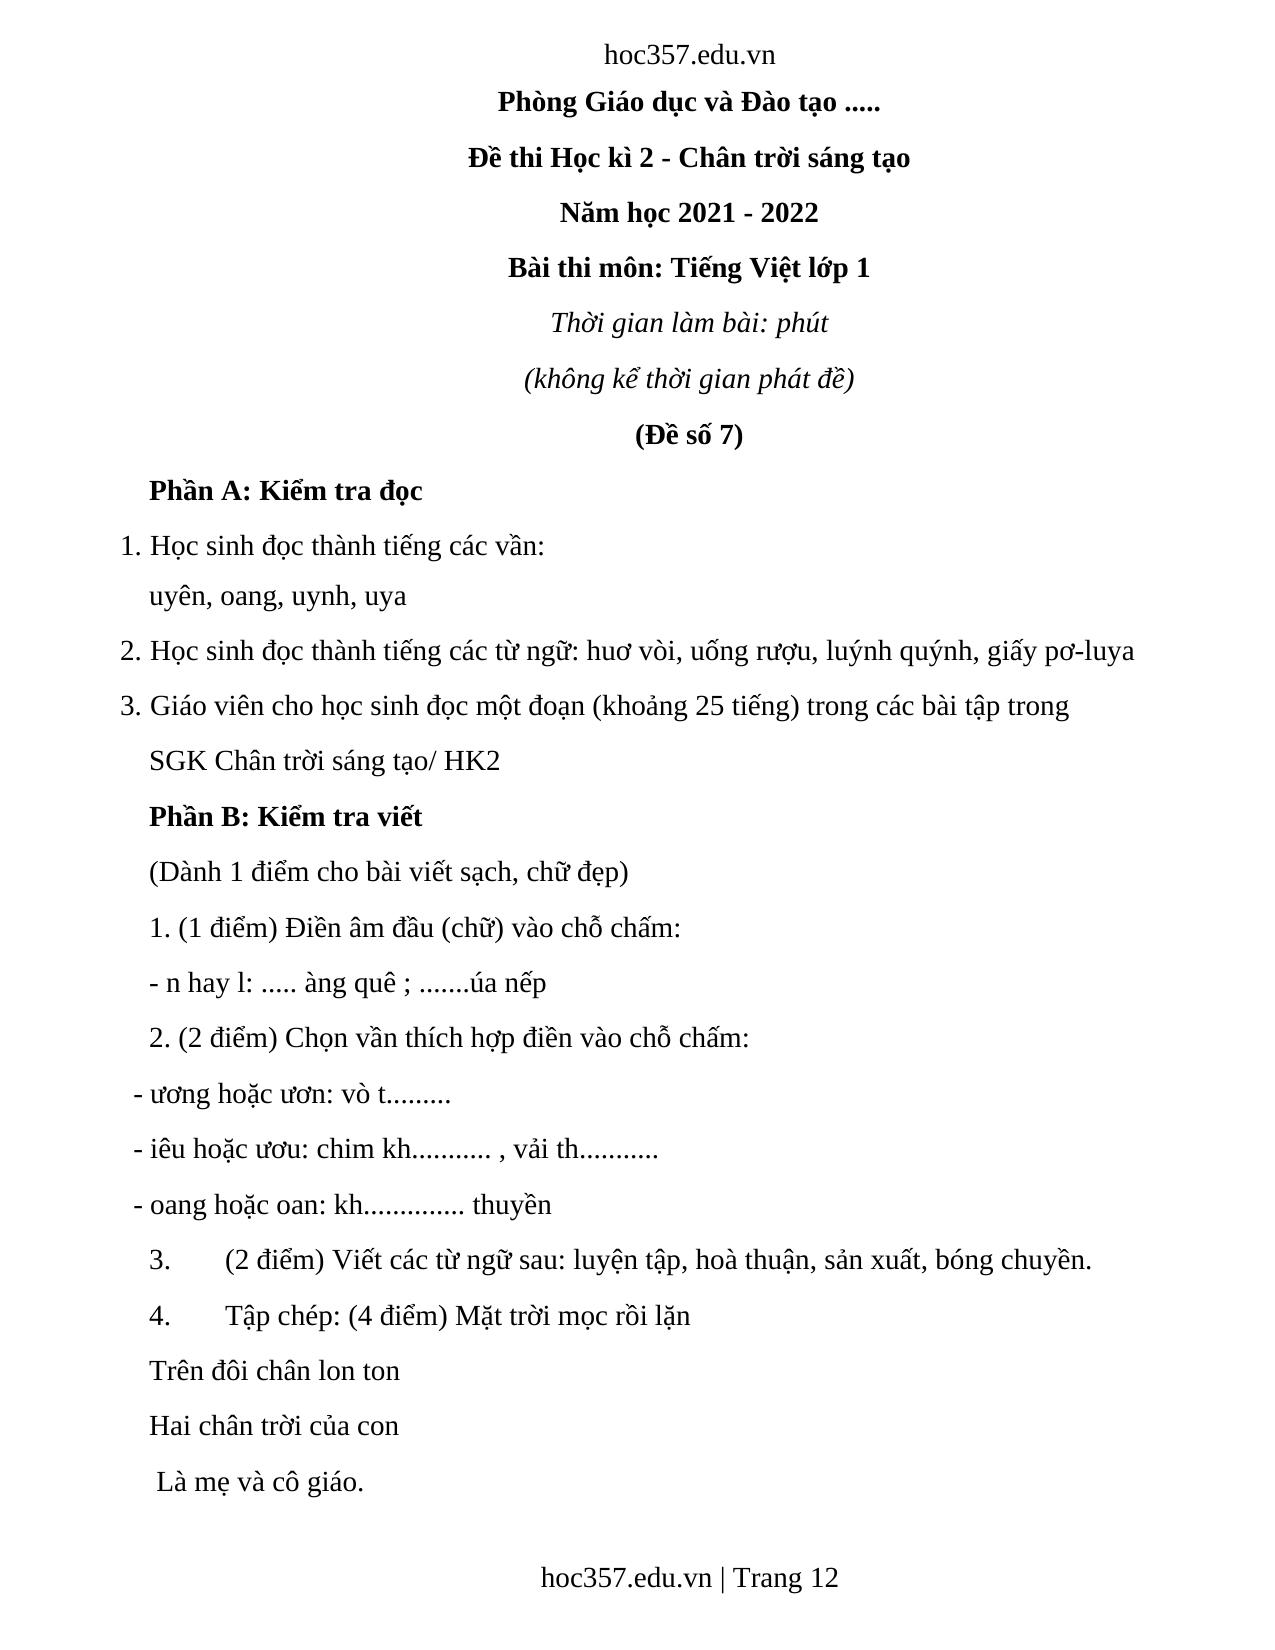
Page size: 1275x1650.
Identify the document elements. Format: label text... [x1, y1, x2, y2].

text - n hay l: ..... àng quê ; .......úa nếp [149, 965, 1229, 999]
text 1. Học sinh đọc thành tiếng các vần: [120, 528, 1229, 561]
text Năm học 2021 - 2022 [149, 195, 1229, 228]
text Thời gian làm bài: phút [149, 306, 1229, 339]
text 2. (2 điểm) Chọn vần thích hợp điền vào chỗ chấm: [149, 1021, 1229, 1054]
text 4. Tập chép: (4 điểm) Mặt trời mọc rồi lặn [149, 1298, 1229, 1331]
text Bài thi môn: Tiếng Việt lớp 1 [149, 250, 1229, 284]
text Là mẹ và cô giáo. [149, 1464, 1229, 1497]
text uyên, oang, uynh, uya [149, 578, 1229, 611]
text 3. (2 điểm) Viết các từ ngữ sau: luyện tập, hoà thuận, sản xuất, bóng chuyền. [149, 1242, 1229, 1276]
text Phần B: Kiểm tra viết [149, 799, 1229, 832]
text - oang hoặc oan: kh.............. thuyền [133, 1187, 1229, 1220]
text 2. Học sinh đọc thành tiếng các từ ngữ: huơ vòi, uống rượu, luýnh quýnh, giấy pơ-luya [120, 633, 1229, 667]
text (Đề số 7) [149, 417, 1229, 451]
text (Dành 1 điểm cho bài viết sạch, chữ đẹp) [149, 854, 1229, 888]
text 1. (1 điểm) Điền âm đầu (chữ) vào chỗ chấm: [149, 910, 1229, 943]
text 3. Giáo viên cho học sinh đọc một đoạn (khoảng 25 tiếng) trong các bài tập trong [120, 688, 1229, 722]
text - ương hoặc ươn: vò t......... [133, 1076, 1229, 1109]
text Phòng Giáo dục và Đào tạo ..... [149, 84, 1229, 118]
text SGK Chân trời sáng tạo/ HK2 [149, 743, 1229, 777]
text (không kể thời gian phát đề) [149, 361, 1229, 395]
text - iêu hoặc ươu: chim kh........... , vải th........... [133, 1131, 1229, 1165]
text Hai chân trời của con [149, 1408, 1229, 1442]
text Phần A: Kiểm tra đọc [149, 473, 1229, 506]
text Đề thi Học kì 2 - Chân trời sáng tạo [149, 140, 1229, 173]
text Trên đôi chân lon ton [149, 1353, 1229, 1387]
